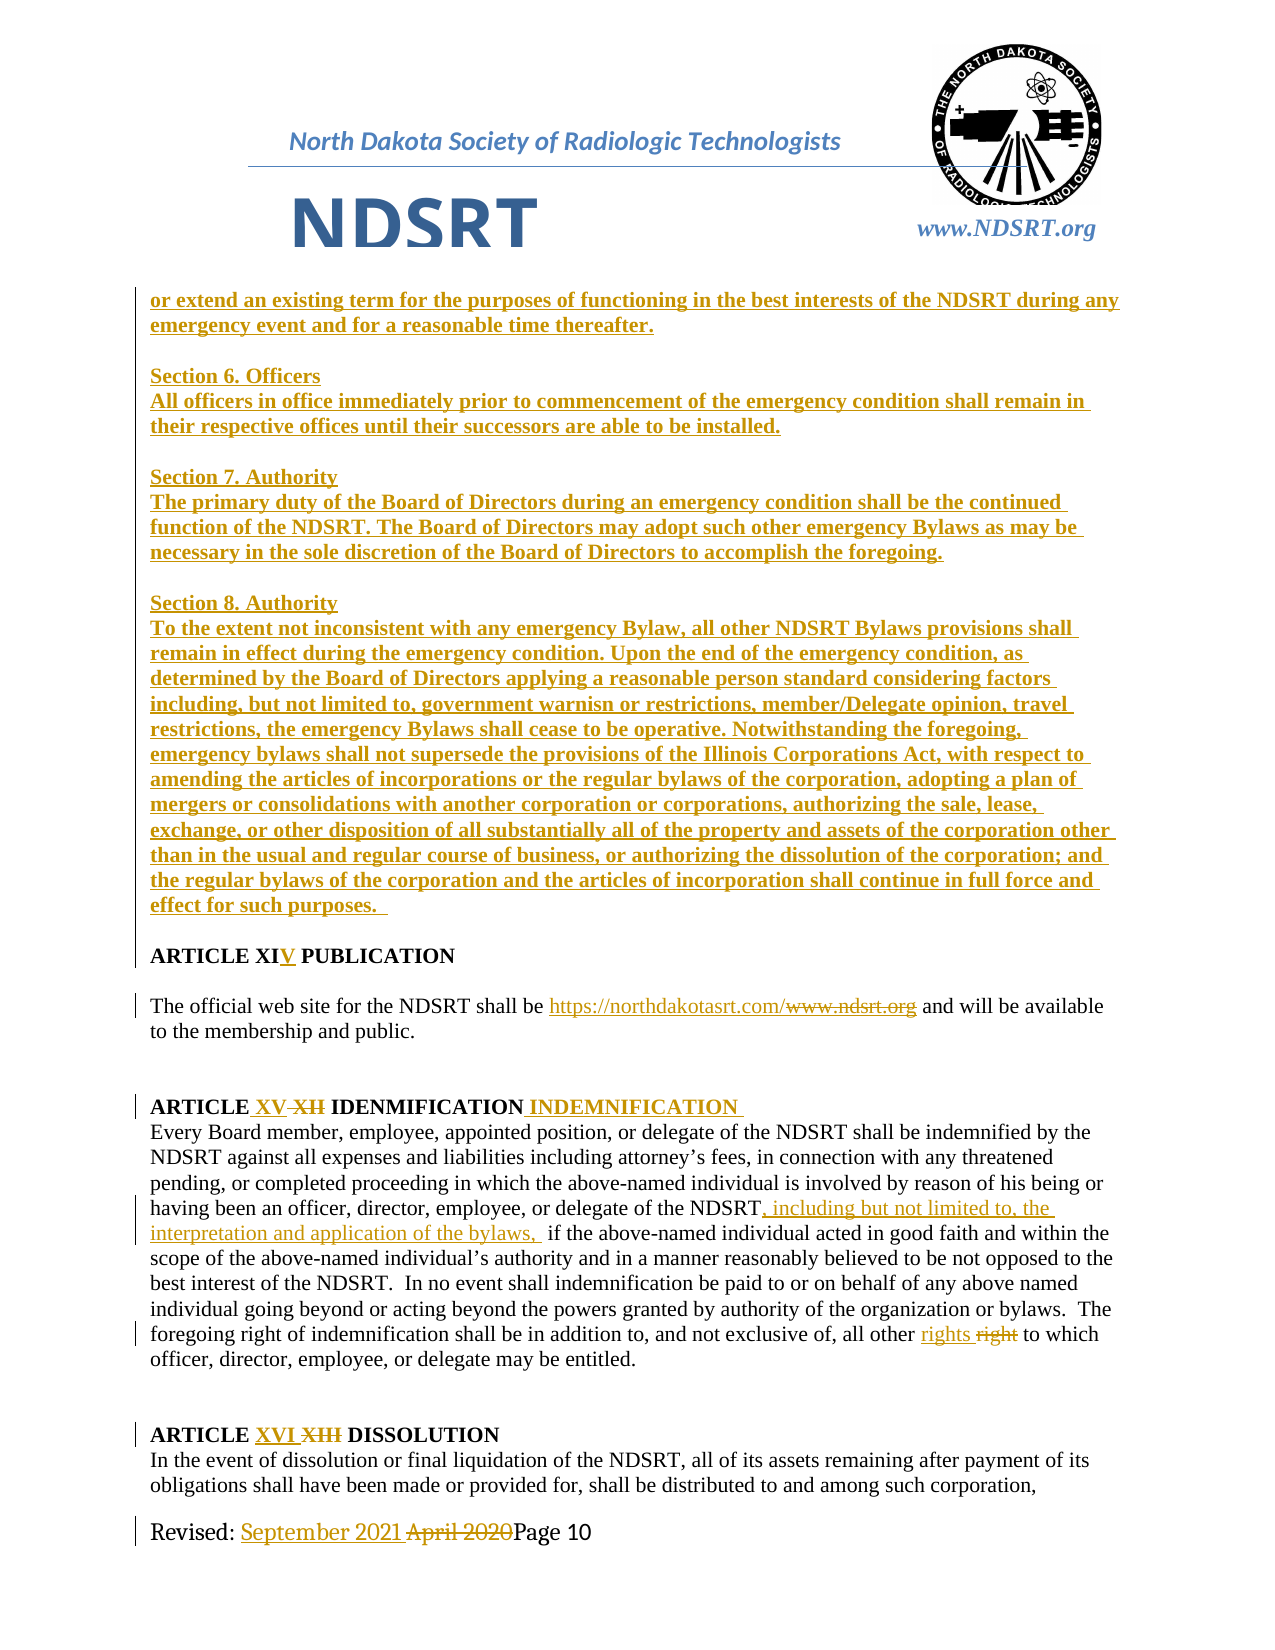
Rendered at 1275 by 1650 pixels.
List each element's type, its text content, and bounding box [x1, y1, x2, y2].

text Every Board member, employee, appointed position, or delegate of the NDSRT shall be indemnified by the NDSRT against all expenses and liabilities including attorney’s fees, in connection with any threatened pending, or completed proceeding in which the above-named individual is involved by reason of his being or having been an officer, director, employee, or delegate of the NDSRT if the above-named individual acted in good faith and within the scope of the above-named individual’s authority and in a manner reasonably believed to be not opposed to the best interest of the NDSRT. In no event shall indemnification be paid to or on behalf of any above named individual going beyond or acting beyond the powers granted by authority of the organization or bylaws. The foregoing right of indemnification shall be in addition to, and not exclusive of, all other to which officer, director, employee, or delegate may be entitled. [150, 1119, 1125, 1371]
text ARTICLE IDENMIFICATION [150, 1094, 1125, 1119]
text ARTICLE DISSOLUTION [150, 1422, 1125, 1447]
text ARTICLE XI PUBLICATION [150, 943, 1125, 968]
text The official web site for the NDSRT shall be and will be available to the membership and public. [150, 993, 1125, 1043]
picture [931, 44, 1102, 205]
